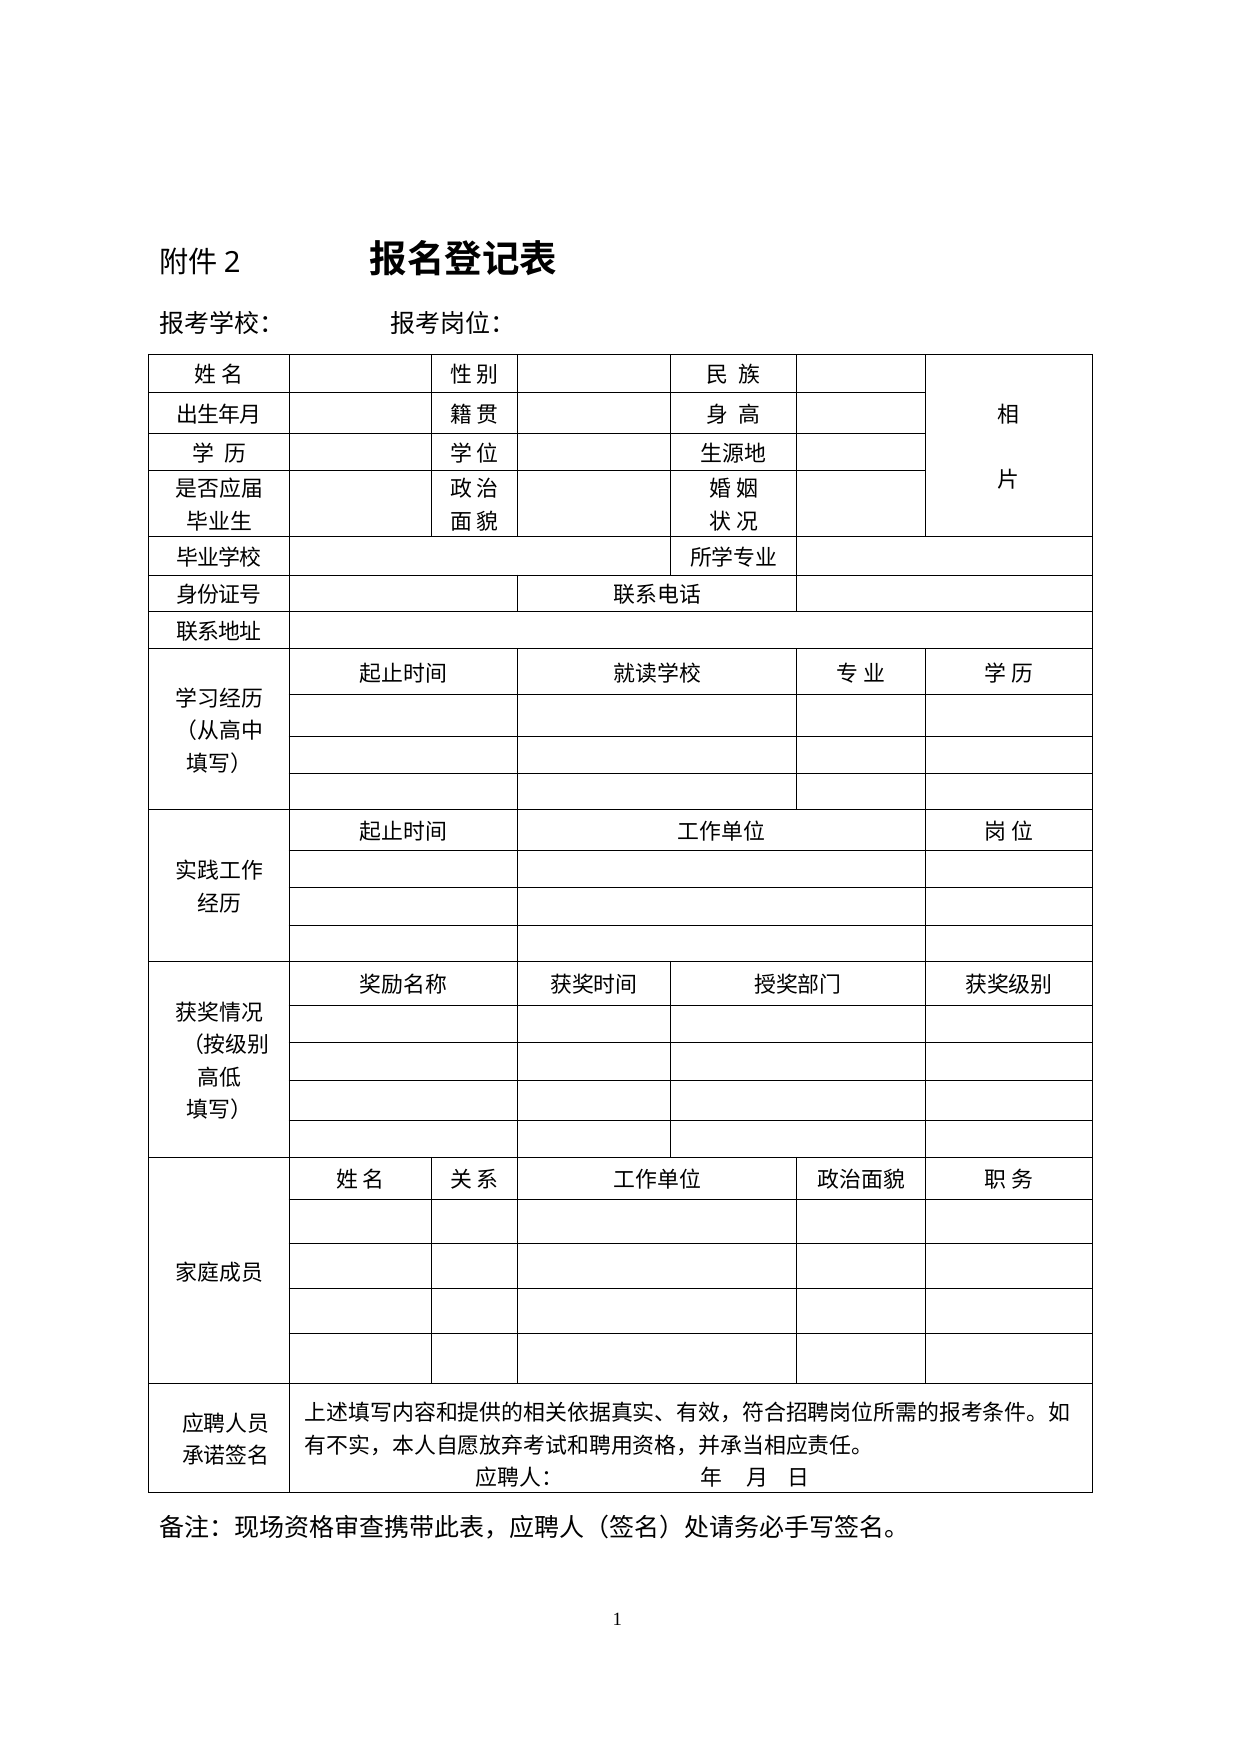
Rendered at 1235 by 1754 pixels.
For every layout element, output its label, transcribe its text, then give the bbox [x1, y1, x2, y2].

table_cell [518, 774, 796, 809]
table_cell [290, 851, 517, 887]
table_cell [518, 1081, 670, 1119]
table_cell [290, 926, 517, 961]
table_cell [926, 1043, 1092, 1079]
table_cell [797, 737, 925, 773]
table_cell 起止时间 [290, 649, 517, 694]
table_cell [518, 1121, 670, 1157]
table_cell 籍 贯 [432, 393, 517, 433]
table_cell [290, 1081, 517, 1119]
table_cell 关 系 [432, 1158, 517, 1199]
table_cell [797, 1200, 925, 1243]
table_cell [290, 1244, 431, 1287]
table_cell 出生年月 [149, 393, 289, 433]
table_cell 学 历 [149, 434, 289, 470]
table_cell [290, 1334, 431, 1383]
table_cell [518, 888, 925, 925]
table_cell 授奖部门 [671, 962, 925, 1004]
table_header 姓 名 [149, 355, 289, 392]
table_cell [290, 434, 431, 470]
table_cell [518, 1006, 670, 1042]
table_cell [926, 695, 1092, 736]
table_cell [926, 1121, 1092, 1157]
table_cell [926, 1244, 1092, 1287]
table_cell 学习经历 （从高中 填写） [149, 649, 289, 809]
table_cell 所学专业 [671, 537, 796, 574]
table_cell 就读学校 [518, 649, 796, 694]
table_cell [290, 612, 1092, 648]
table_cell 获奖时间 [518, 962, 670, 1004]
table_cell 政治面貌 [797, 1158, 925, 1199]
table_cell 职 务 [926, 1158, 1092, 1199]
table_cell [290, 576, 517, 611]
table_cell [432, 1334, 517, 1383]
table_cell [290, 1043, 517, 1079]
table_cell [797, 576, 1092, 611]
table_cell [797, 434, 925, 470]
table_cell [518, 471, 670, 536]
table_cell [518, 1043, 670, 1079]
table_cell [432, 1244, 517, 1287]
table_cell [926, 1289, 1092, 1333]
table_cell [290, 737, 517, 773]
table_cell [518, 926, 925, 961]
table_cell [926, 737, 1092, 773]
table_cell [797, 1334, 925, 1383]
table_cell [518, 1200, 796, 1243]
table_header 民 族 [671, 355, 796, 392]
table_cell [797, 1244, 925, 1287]
table_cell [671, 1121, 925, 1157]
table_cell 工作单位 [518, 1158, 796, 1199]
table_cell [518, 1244, 796, 1287]
table_cell 上述填写内容和提供的相关依据真实、有效，符合招聘岗位所需的报考条件。如有不实，本人自愿放弃考试和聘用资格，并承当相应责任。 应聘人： 年 月 日 [290, 1384, 1092, 1492]
table_header [518, 355, 670, 392]
table_cell 学 历 [926, 649, 1092, 694]
table_cell [797, 1289, 925, 1333]
table_cell [671, 1043, 925, 1079]
table_cell 政 治面 貌 [432, 471, 517, 536]
table_cell 是否应届 毕业生 [149, 471, 289, 536]
table_cell 婚 姻 状 况 [671, 471, 796, 536]
table_cell [926, 774, 1092, 809]
table_cell [518, 393, 670, 433]
table_cell [290, 393, 431, 433]
table_cell 实践工作 经历 [149, 810, 289, 961]
table_cell [290, 1006, 517, 1042]
table_cell 起止时间 [290, 810, 517, 850]
table_cell [926, 1334, 1092, 1383]
table_cell 专 业 [797, 649, 925, 694]
table_header 相 片 [926, 355, 1092, 536]
table_cell [432, 1200, 517, 1243]
table_cell [518, 1334, 796, 1383]
text 备注：现场资格审查携带此表，应聘人（签名）处请务必手写签名。 [159, 1493, 1075, 1558]
table_cell [671, 1081, 925, 1119]
table_cell 联系地址 [149, 612, 289, 648]
table_cell 岗 位 [926, 810, 1092, 850]
text 附件2 报名登记表 [159, 224, 1075, 289]
table_header [290, 355, 431, 392]
table_cell [926, 926, 1092, 961]
table_cell [926, 888, 1092, 925]
table_cell 家庭成员 [149, 1158, 289, 1383]
table_cell 联系电话 [518, 576, 796, 611]
table_cell 姓 名 [290, 1158, 431, 1199]
table_cell [797, 774, 925, 809]
table_header 性 别 [432, 355, 517, 392]
table_cell 生源地 [671, 434, 796, 470]
table_cell [926, 1081, 1092, 1119]
table_cell 获奖级别 [926, 962, 1092, 1004]
table_cell [797, 471, 925, 536]
table_cell [518, 737, 796, 773]
table_cell 毕业学校 [149, 537, 289, 574]
table_cell [518, 695, 796, 736]
table_cell [290, 1121, 517, 1157]
table_cell 学 位 [432, 434, 517, 470]
table_header [797, 355, 925, 392]
table_cell [926, 1200, 1092, 1243]
text 报考学校： 报考岗位： [159, 289, 1075, 354]
table_cell [518, 434, 670, 470]
table_cell [290, 774, 517, 809]
table_cell 应聘人员 承诺签名 [149, 1384, 289, 1492]
table_cell [290, 1200, 431, 1243]
table_cell [926, 1006, 1092, 1042]
table_cell 获奖情况 （按级别 高低 填写） [149, 962, 289, 1157]
table_cell [797, 695, 925, 736]
table_cell [518, 1289, 796, 1333]
table_cell [797, 537, 1092, 574]
table_cell [290, 537, 670, 574]
table_cell 工作单位 [518, 810, 925, 850]
table_cell 奖励名称 [290, 962, 517, 1004]
table_cell [671, 1006, 925, 1042]
table_cell [432, 1289, 517, 1333]
table_cell [290, 471, 431, 536]
table_cell [290, 1289, 431, 1333]
table_cell [290, 695, 517, 736]
table_cell [518, 851, 925, 887]
table_cell [290, 888, 517, 925]
table_cell [926, 851, 1092, 887]
table_cell 身 高 [671, 393, 796, 433]
table_cell [797, 393, 925, 433]
table_cell 身份证号 [149, 576, 289, 611]
